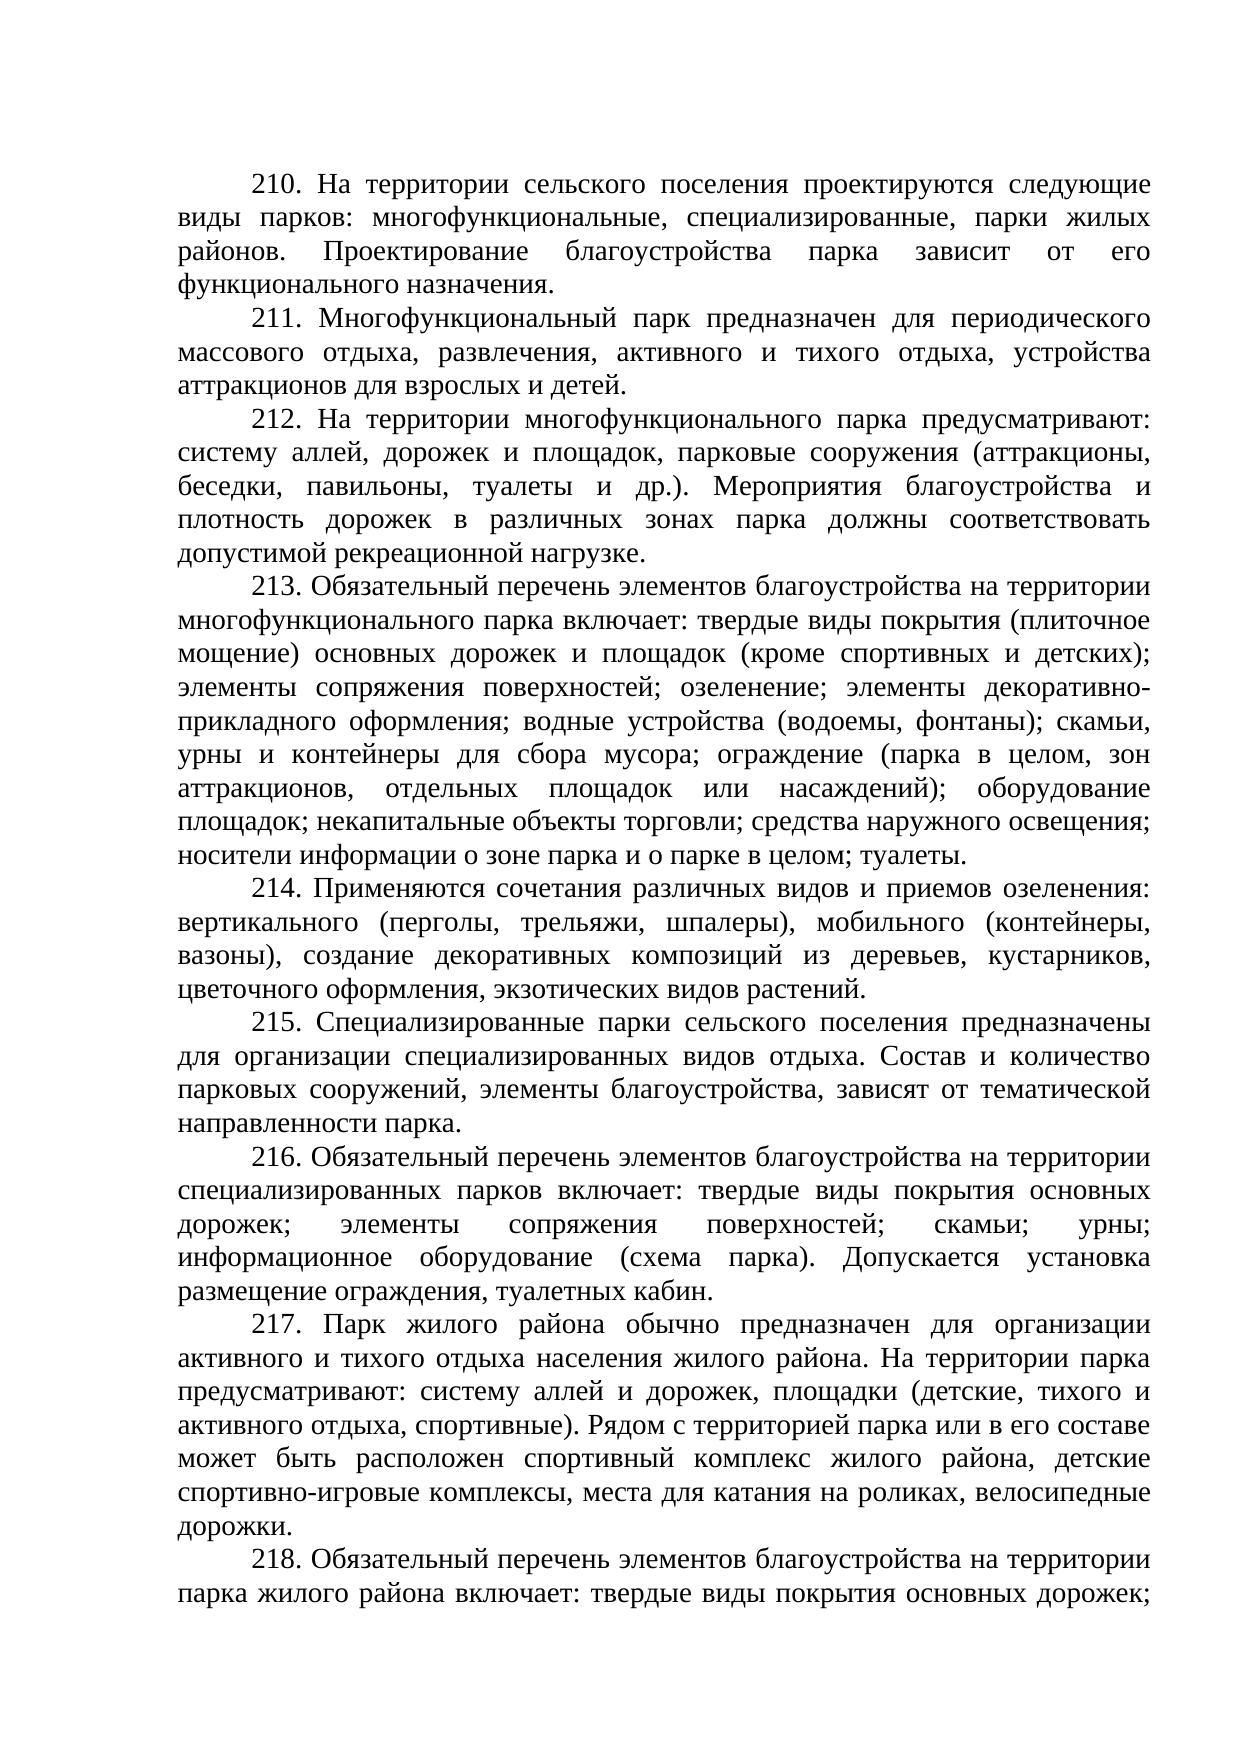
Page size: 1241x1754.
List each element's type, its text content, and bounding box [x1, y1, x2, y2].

list 211. Многофункциональный парк предназначен для периодического массового отдыха, развлечения, активного и тихого отдыха, устройства аттракционов для взрослых и детей. [177, 300, 1152, 401]
list 217. Парк жилого района обычно предназначен для организации активного и тихого отдыха населения жилого района. На территории парка предусматривают: систему аллей и дорожек, площадки (детские, тихого и активного отдыха, спортивные). Рядом с территорией парка или в его составе может быть расположен спортивный комплекс жилого района, детские спортивно-игровые комплексы, места для катания на роликах, велосипедные дорожки. [177, 1306, 1152, 1541]
list 215. Специализированные парки сельского поселения предназначены для организации специализированных видов отдыха. Состав и количество парковых сооружений, элементы благоустройства, зависят от тематической направленности парка. [177, 1004, 1152, 1139]
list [177, 1541, 1152, 1608]
list 213. Обязательный перечень элементов благоустройства на территории многофункционального парка включает: твердые виды покрытия (плиточное мощение) основных дорожек и площадок (кроме спортивных и детских); элементы сопряжения поверхностей; озеленение; элементы декоративно-прикладного оформления; водные устройства (водоемы, фонтаны); скамьи, урны и контейнеры для сбора мусора; ограждение (парка в целом, зон аттракционов, отдельных площадок или насаждений); оборудование площадок; некапитальные объекты торговли; средства наружного освещения; носители информации о зоне парка и о парке в целом; туалеты. [177, 568, 1152, 870]
list 214. Применяются сочетания различных видов и приемов озеленения: вертикального (перголы, трельяжи, шпалеры), мобильного (контейнеры, вазоны), создание декоративных композиций из деревьев, кустарников, цветочного оформления, экзотических видов растений. [177, 870, 1152, 1004]
list 216. Обязательный перечень элементов благоустройства на территории специализированных парков включает: твердые виды покрытия основных дорожек; элементы сопряжения поверхностей; скамьи; урны; информационное оборудование (схема парка). Допускается установка размещение ограждения, туалетных кабин. [177, 1139, 1152, 1306]
list 210. На территории сельского поселения проектируются следующие виды парков: многофункциональные, специализированные, парки жилых районов. Проектирование благоустройства парка зависит от его функционального назначения. [177, 166, 1152, 300]
list 212. На территории многофункционального парка предусматривают: систему аллей, дорожек и площадок, парковые сооружения (аттракционы, беседки, павильоны, туалеты и др.). Мероприятия благоустройства и плотность дорожек в различных зонах парка должны соответствовать допустимой рекреационной нагрузке. [177, 401, 1152, 568]
